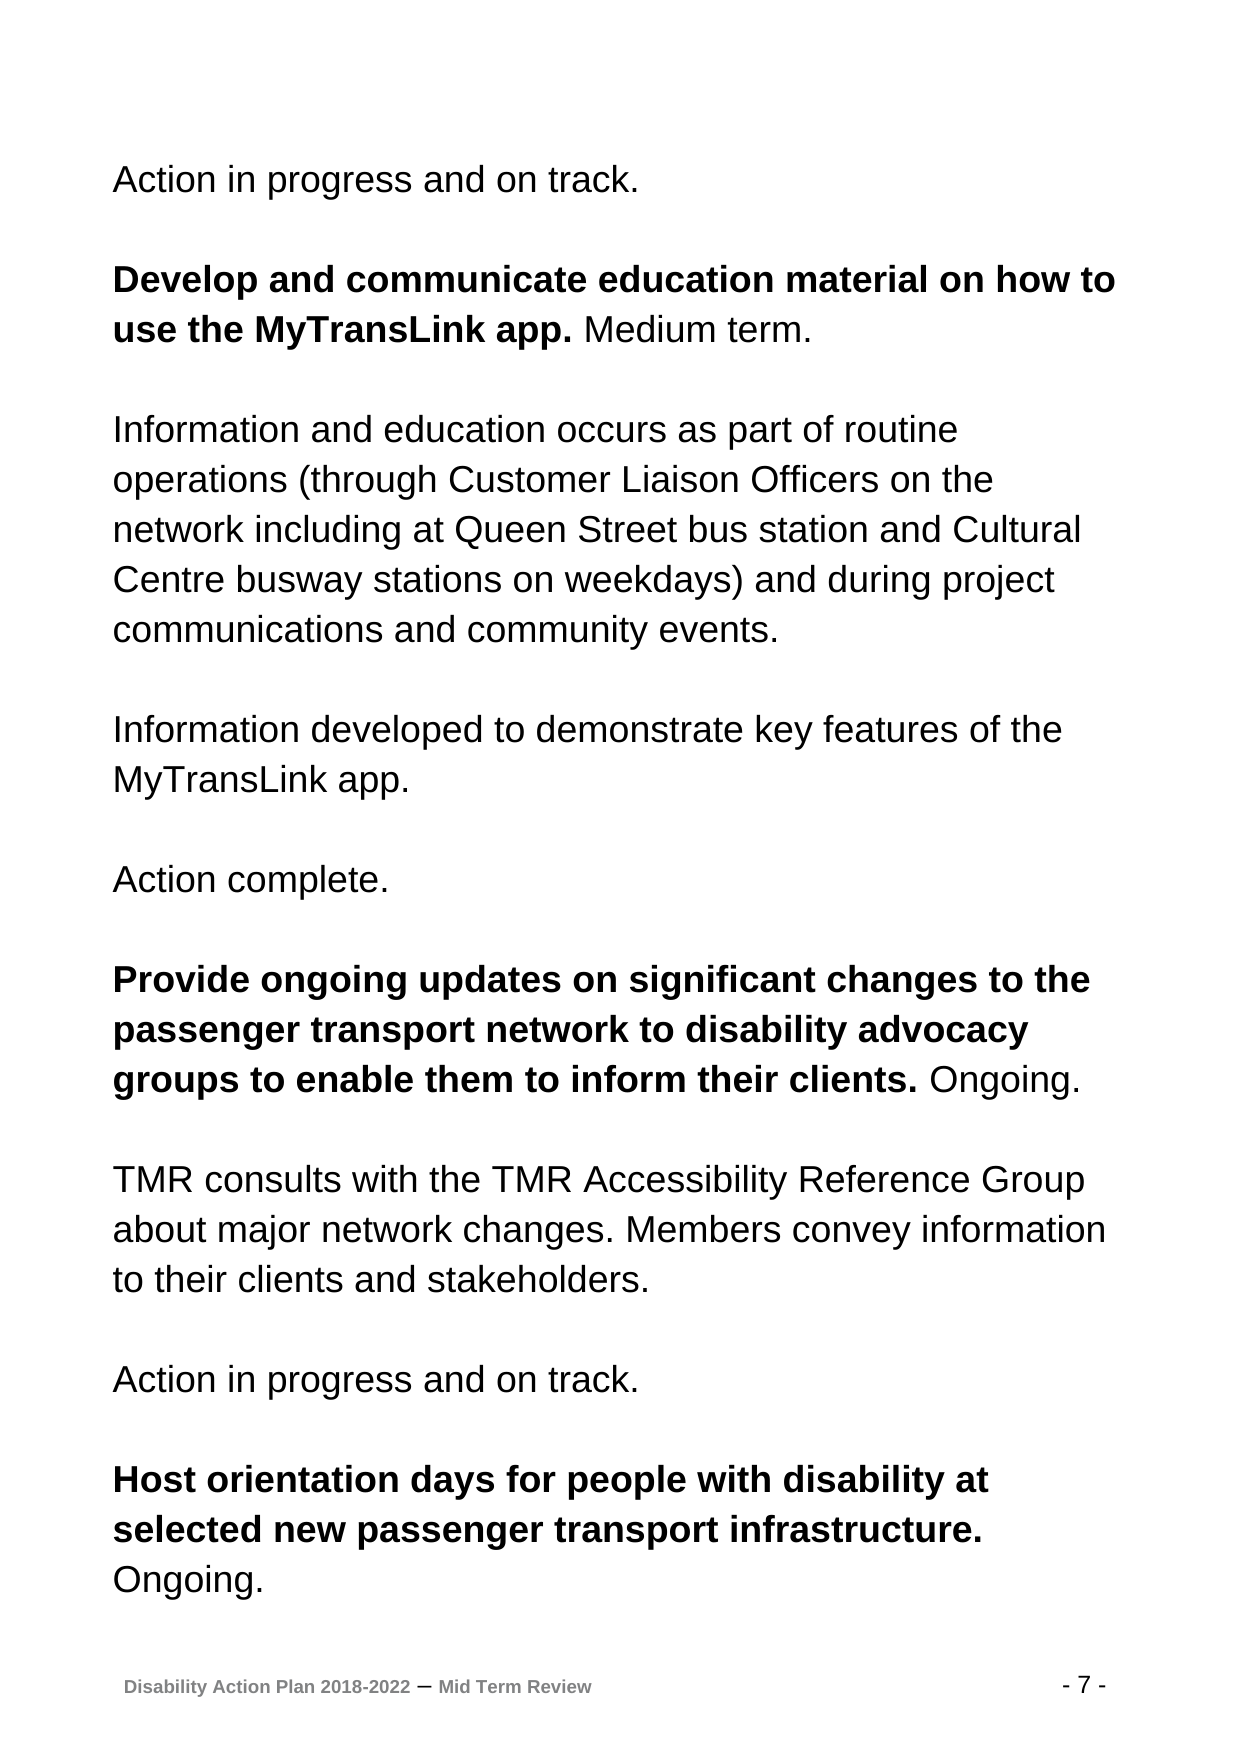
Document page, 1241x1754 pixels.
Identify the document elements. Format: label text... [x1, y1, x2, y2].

text Host orientation days for people with disability at selected new passenger transport infrastructure. Ongoing. [112, 1450, 1128, 1600]
text Action in progress and on track. [112, 150, 1128, 200]
text Action complete. [112, 850, 1128, 900]
text Information and education occurs as part of routine operations (through Customer Liaison Officers on the network including at Queen Street bus station and Cultural Centre busway stations on weekdays) and during project communications and community events. [112, 400, 1128, 650]
text Provide ongoing updates on significant changes to the passenger transport network to disability advocacy groups to enable them to inform their clients. Ongoing. [112, 950, 1128, 1100]
text Information developed to demonstrate key features of the MyTransLink app. [112, 700, 1128, 800]
text TMR consults with the TMR Accessibility Reference Group about major network changes. Members convey information to their clients and stakeholders. [112, 1150, 1128, 1300]
text Develop and communicate education material on how to use the MyTransLink app. Medium term. [112, 250, 1128, 350]
text Action in progress and on track. [112, 1350, 1128, 1400]
